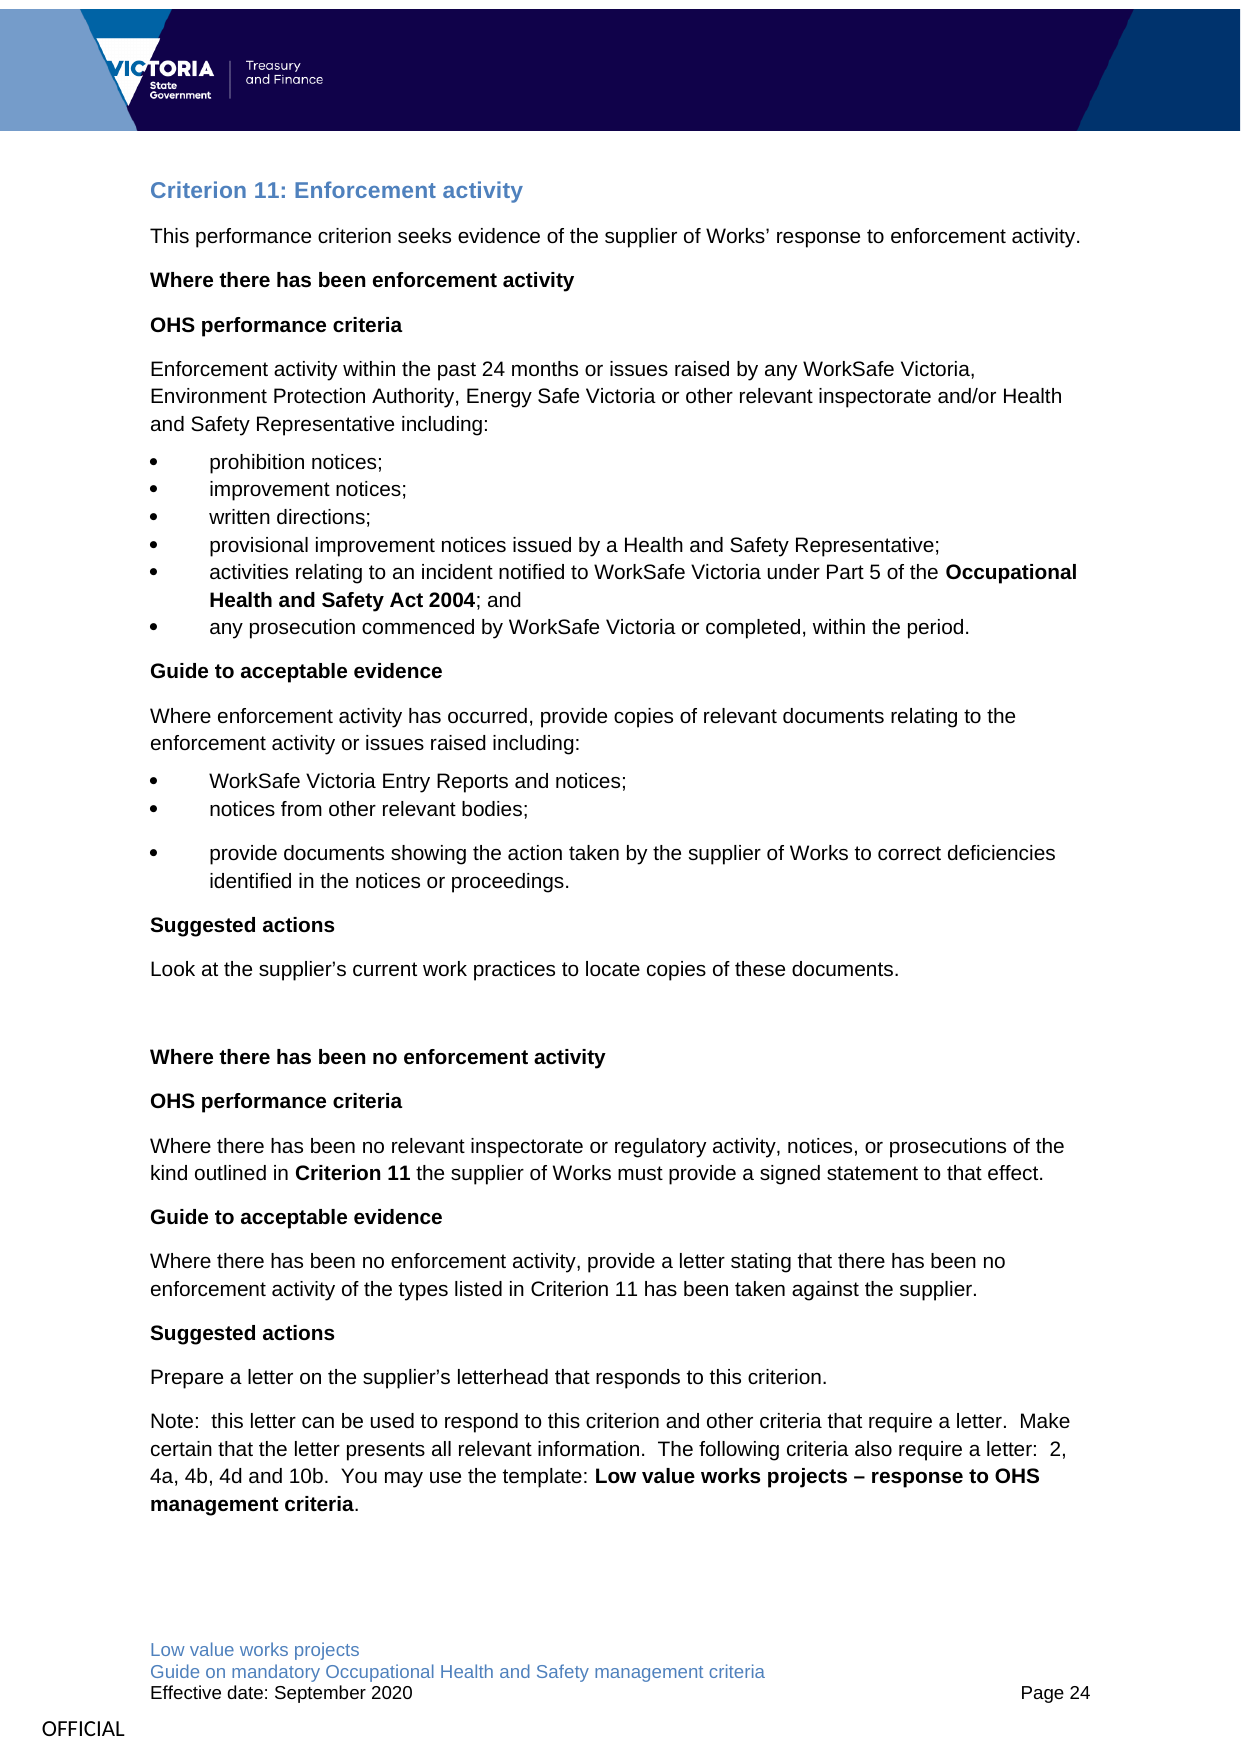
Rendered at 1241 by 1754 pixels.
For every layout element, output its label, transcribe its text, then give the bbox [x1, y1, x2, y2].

list notices from other relevant bodies; [150, 797, 1090, 821]
text Where there has been no relevant inspectorate or regulatory activity, notices, or prosecutions of the kind outlined in Criterion 11 the supplier of Works must provide a signed statement to that effect. [150, 1133, 1090, 1185]
text OHS performance criteria [150, 312, 1090, 336]
text Guide to acceptable evidence [150, 1205, 1090, 1229]
text Look at the supplier’s current work practices to locate copies of these documents. [150, 957, 1090, 981]
text Enforcement activity within the past 24 months or issues raised by any WorkSafe Victoria, Environment Protection Authority, Energy Safe Victoria or other relevant inspectorate and/or Health and Safety Representative including: [150, 357, 1090, 436]
list improvement notices; [150, 477, 1090, 501]
text This performance criterion seeks evidence of the supplier of Works’ response to enforcement activity. [150, 224, 1090, 248]
text Suggested actions [150, 913, 1090, 937]
text OHS performance criteria [150, 1089, 1090, 1113]
text Note: this letter can be used to respond to this criterion and other criteria that require a letter. Make certain that the letter presents all relevant information. The following criteria also require a letter: 2, 4a, 4b, 4d and 10b. You may use the template: Low value works projects – response to OHS management criteria. [150, 1409, 1090, 1516]
text Criterion 11: Enforcement activity [150, 177, 1090, 204]
text Guide to acceptable evidence [150, 659, 1090, 683]
text Suggested actions [150, 1321, 1090, 1345]
list any prosecution commenced by WorkSafe Victoria or completed, within the period. [150, 615, 1090, 639]
list WorkSafe Victoria Entry Reports and notices; [150, 769, 1090, 793]
list prohibition notices; [150, 449, 1090, 474]
picture [0, 9, 1241, 131]
text Prepare a letter on the supplier’s letterhead that responds to this criterion. [150, 1365, 1090, 1389]
list provisional improvement notices issued by a Health and Safety Representative; [150, 532, 1090, 556]
text Where there has been no enforcement activity, provide a letter stating that there has been no enforcement activity of the types listed in Criterion 11 has been taken against the supplier. [150, 1249, 1090, 1301]
list written directions; [150, 505, 1090, 529]
list activities relating to an incident notified to WorkSafe Victoria under Part 5 of the Occupational Health and Safety Act 2004; and [150, 560, 1090, 612]
text Where there has been enforcement activity [150, 268, 1090, 292]
list provide documents showing the action taken by the supplier of Works to correct deficiencies identified in the notices or proceedings. [150, 841, 1090, 892]
text Where enforcement activity has occurred, provide copies of relevant documents relating to the enforcement activity or issues raised including: [150, 703, 1090, 755]
text Where there has been no enforcement activity [150, 1045, 1090, 1069]
